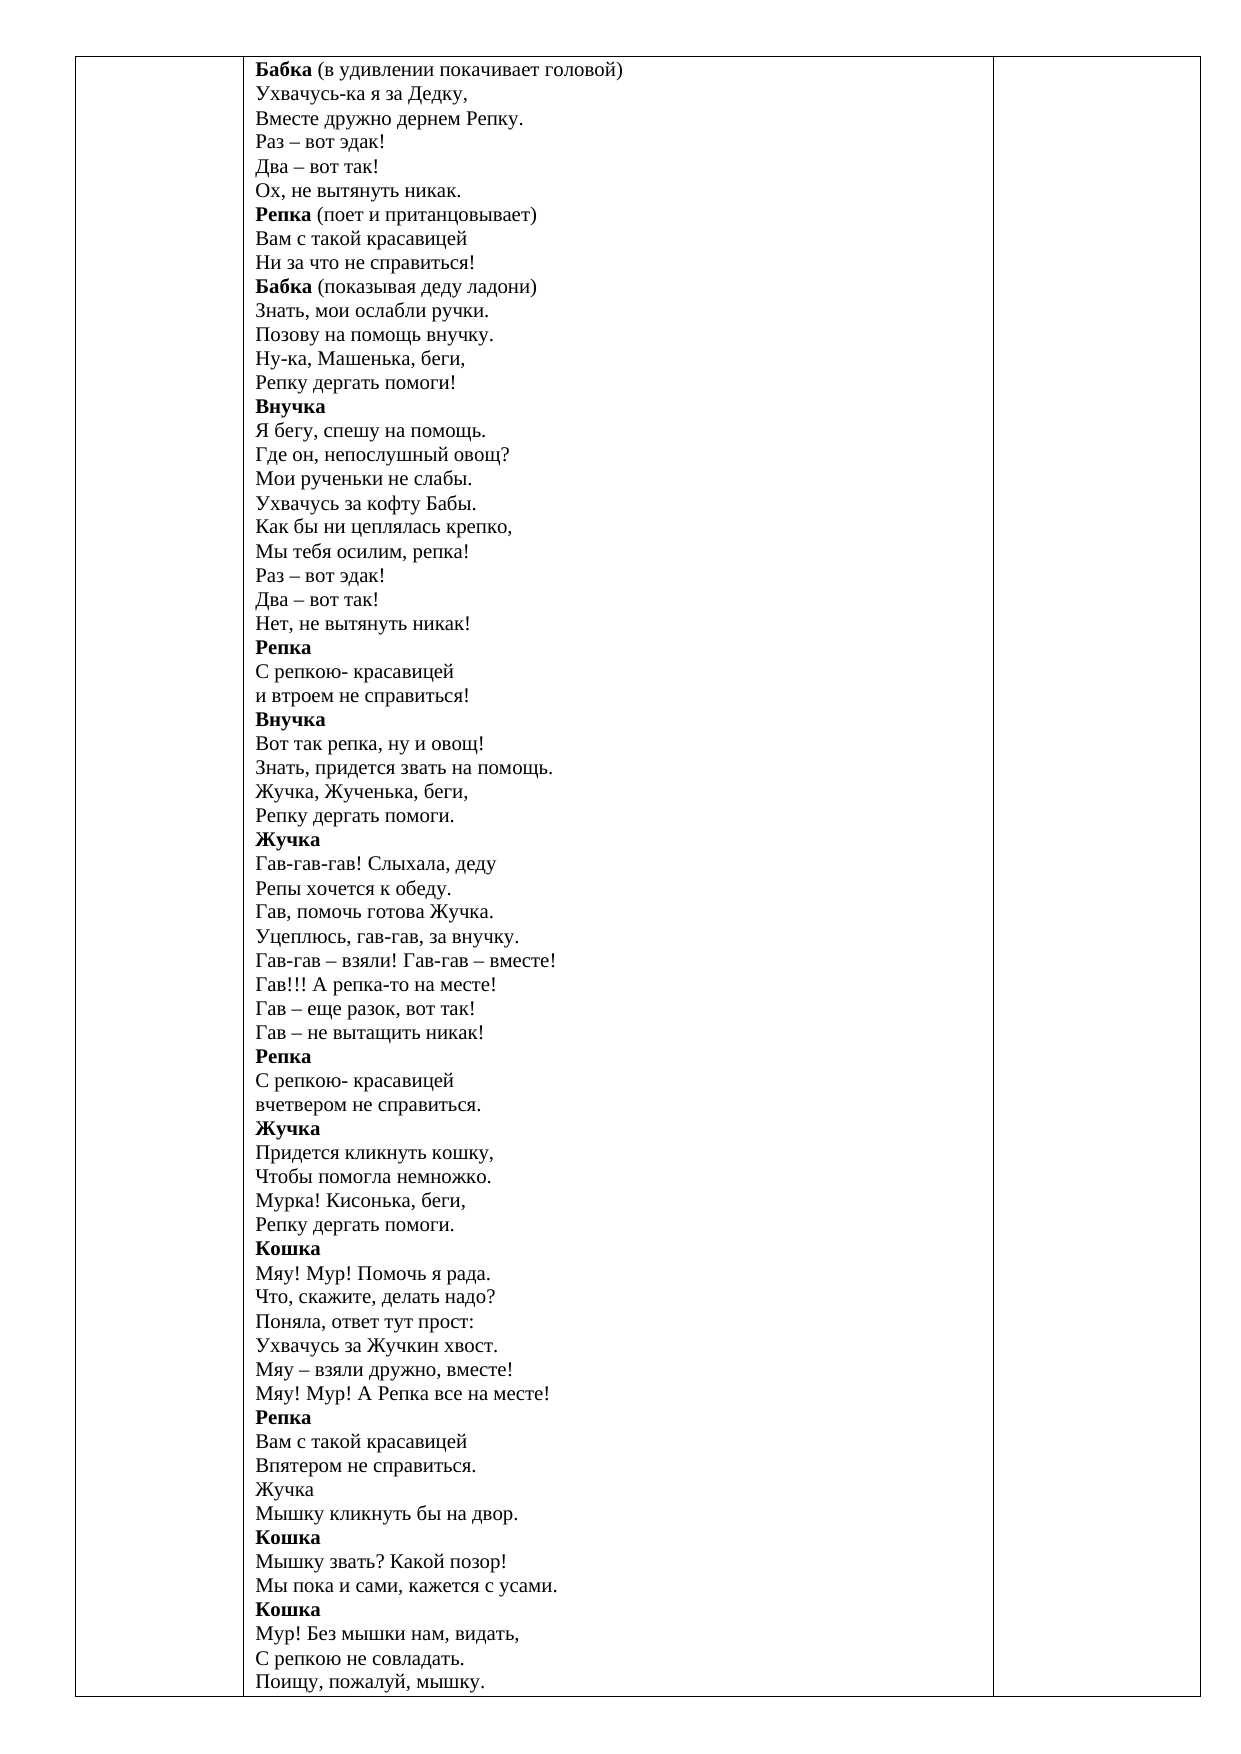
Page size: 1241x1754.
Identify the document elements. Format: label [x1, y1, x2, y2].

table_cell [994, 57, 1200, 1696]
table_cell [244, 57, 993, 1696]
table_cell [76, 57, 243, 1696]
